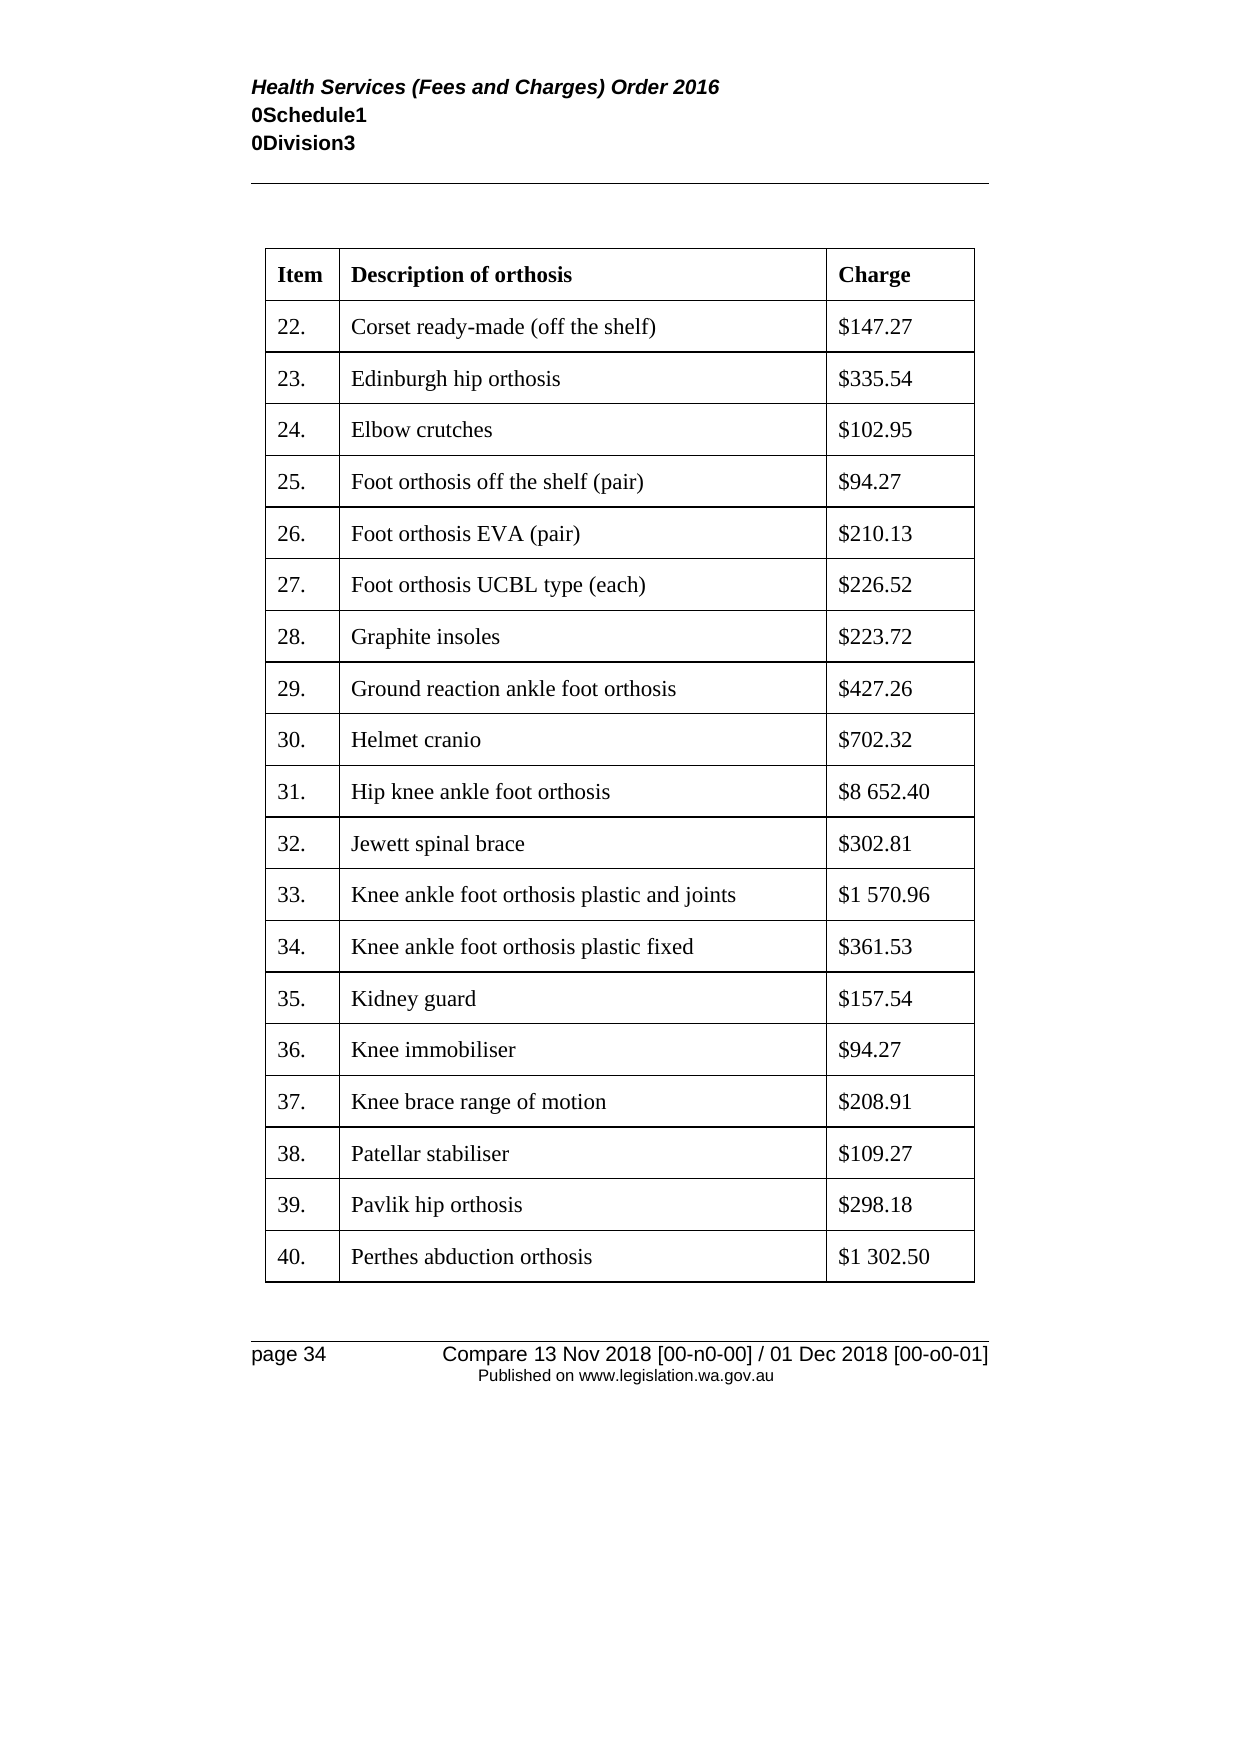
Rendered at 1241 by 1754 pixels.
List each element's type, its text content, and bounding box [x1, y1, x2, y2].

table_cell $302.81 [827, 818, 974, 868]
table_cell 28. [266, 611, 339, 661]
table_cell Foot orthosis UCBL type (each) [340, 559, 826, 610]
table_cell 33. [266, 869, 339, 920]
table_cell $298.18 [827, 1179, 974, 1230]
table_cell $147.27 [827, 301, 974, 351]
table_cell Knee brace range of motion [340, 1076, 826, 1126]
table_cell Helmet cranio [340, 714, 826, 765]
table_cell Knee immobiliser [340, 1024, 826, 1075]
table_cell 23. [266, 353, 339, 403]
table_cell Pavlik hip orthosis [340, 1179, 826, 1230]
table_cell 24. [266, 404, 339, 455]
table_cell Jewett spinal brace [340, 818, 826, 868]
table_cell 34. [266, 921, 339, 971]
table_cell Corset ready-made (off the shelf) [340, 301, 826, 351]
table_cell Knee ankle foot orthosis plastic fixed [340, 921, 826, 971]
table_cell 32. [266, 818, 339, 868]
table_cell $226.52 [827, 559, 974, 610]
table_header Charge [827, 249, 974, 300]
table_cell $1 570.96 [827, 869, 974, 920]
table_cell 38. [266, 1128, 339, 1178]
table_cell 22. [266, 301, 339, 351]
table_cell 27. [266, 559, 339, 610]
table_cell $94.27 [827, 1024, 974, 1075]
table_cell $208.91 [827, 1076, 974, 1126]
table_cell 36. [266, 1024, 339, 1075]
table_cell $361.53 [827, 921, 974, 971]
table_cell Ground reaction ankle foot orthosis [340, 663, 826, 713]
table_cell $102.95 [827, 404, 974, 455]
table_cell 40. [266, 1231, 339, 1281]
table_cell 26. [266, 508, 339, 558]
table_cell 37. [266, 1076, 339, 1126]
table_cell Edinburgh hip orthosis [340, 353, 826, 403]
table_cell 25. [266, 456, 339, 506]
table_cell $157.54 [827, 973, 974, 1023]
table_cell $94.27 [827, 456, 974, 506]
table_cell $1 302.50 [827, 1231, 974, 1281]
table_cell $109.27 [827, 1128, 974, 1178]
table_header Item [266, 249, 339, 300]
table_cell Hip knee ankle foot orthosis [340, 766, 826, 816]
table_cell Perthes abduction orthosis [340, 1231, 826, 1281]
table_header Description of orthosis [340, 249, 826, 300]
table_cell Foot orthosis off the shelf (pair) [340, 456, 826, 506]
table_cell 31. [266, 766, 339, 816]
table_cell 29. [266, 663, 339, 713]
table_cell Kidney guard [340, 973, 826, 1023]
table_cell 35. [266, 973, 339, 1023]
table_cell 39. [266, 1179, 339, 1230]
table_cell Graphite insoles [340, 611, 826, 661]
table_cell $702.32 [827, 714, 974, 765]
table_cell $8 652.40 [827, 766, 974, 816]
table_cell $427.26 [827, 663, 974, 713]
table_cell Elbow crutches [340, 404, 826, 455]
table_cell Foot orthosis EVA (pair) [340, 508, 826, 558]
table_cell $335.54 [827, 353, 974, 403]
table_cell 30. [266, 714, 339, 765]
table_cell $223.72 [827, 611, 974, 661]
table_cell Knee ankle foot orthosis plastic and joints [340, 869, 826, 920]
table_cell $210.13 [827, 508, 974, 558]
table_cell Patellar stabiliser [340, 1128, 826, 1178]
